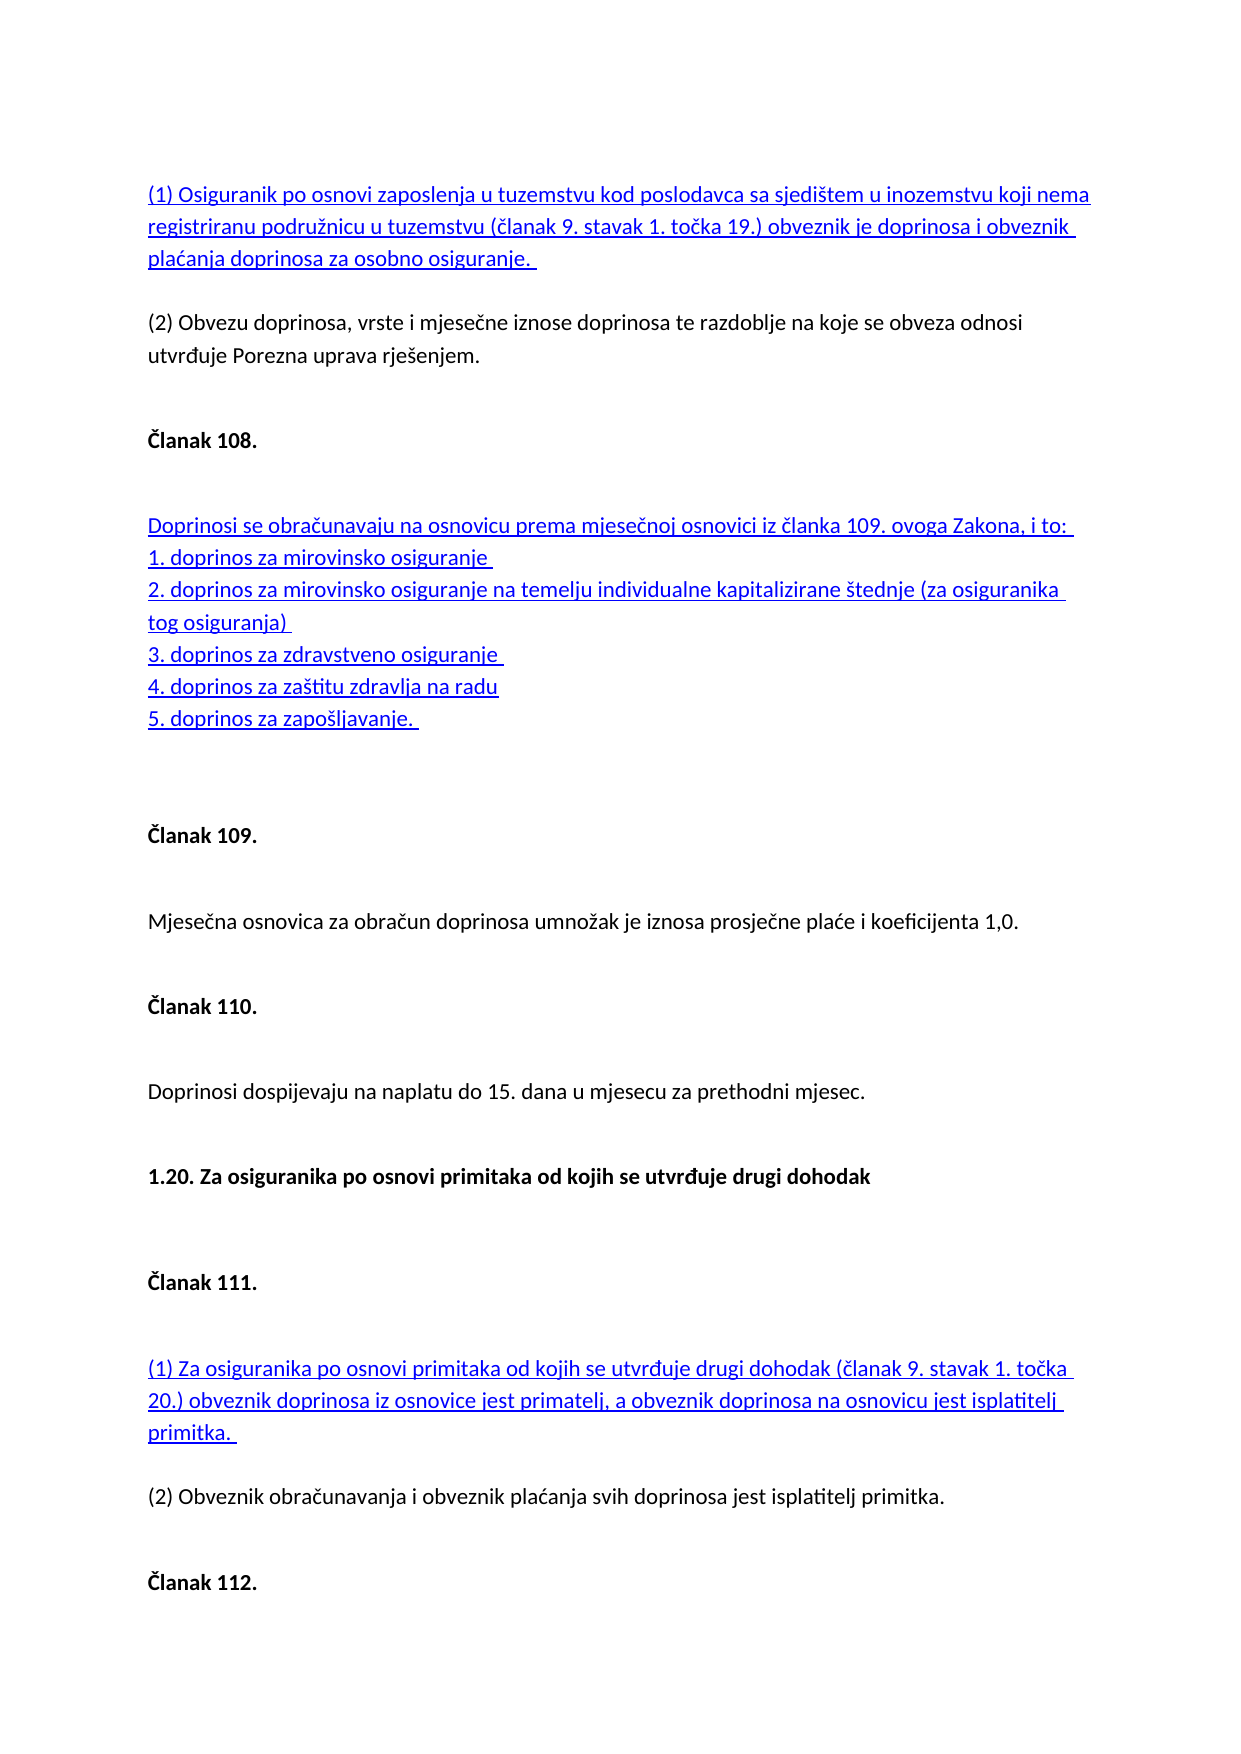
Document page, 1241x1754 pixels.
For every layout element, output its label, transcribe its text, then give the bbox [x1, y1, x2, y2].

text Mjesečna osnovica za obračun doprinosa umnožak je iznosa prosječne plaće i koeficijenta 1,0. [148, 875, 1093, 967]
text Doprinosi dospijevaju na naplatu do 15. dana u mjesecu za prethodni mjesec. [148, 1045, 1093, 1137]
text Članak 111. [148, 1268, 1093, 1297]
text Članak 109. [148, 822, 1093, 850]
text Članak 112. [148, 1568, 1093, 1596]
text 1.20. Za osiguranika po osnovi primitaka od kojih se utvrđuje drugi dohodak [148, 1162, 1093, 1191]
text (1) Za osiguranika po osnovi primitaka od kojih se utvrđuje drugi dohodak (članak 9. stavak 1. točka 20.) obveznik doprinosa iz osnovice jest primatelj, a obveznik doprinosa na osnovicu jest isplatitelj primitka. (2) Obveznik obračunavanja i obveznik plaćanja svih doprinosa jest isplatitelj primitka. [148, 1322, 1093, 1543]
text Članak 110. [148, 992, 1093, 1020]
text (1) Osiguranik po osnovi zaposlenja u tuzemstvu kod poslodavca sa sjedištem u inozemstvu koji nema registriranu podružnicu u tuzemstvu (članak 9. stavak 1. točka 19.) obveznik je doprinosa i obveznik plaćanja doprinosa za osobno osiguranje. (2) Obvezu doprinosa, vrste i mjesečne iznose doprinosa te razdoblje na koje se obveza odnosi utvrđuje Porezna uprava rješenjem. [148, 148, 1093, 401]
text Doprinosi se obračunavaju na osnovicu prema mjesečnoj osnovici iz članka 109. ovoga Zakona, i to: 1. doprinos za mirovinsko osiguranje 2. doprinos za mirovinsko osiguranje na temelju individualne kapitalizirane štednje (za osiguranika tog osiguranja) 3. doprinos za zdravstveno osiguranje 4. doprinos za zaštitu zdravlja na radu 5. doprinos za zapošljavanje. [148, 479, 1093, 797]
text Članak 108. [148, 426, 1093, 454]
